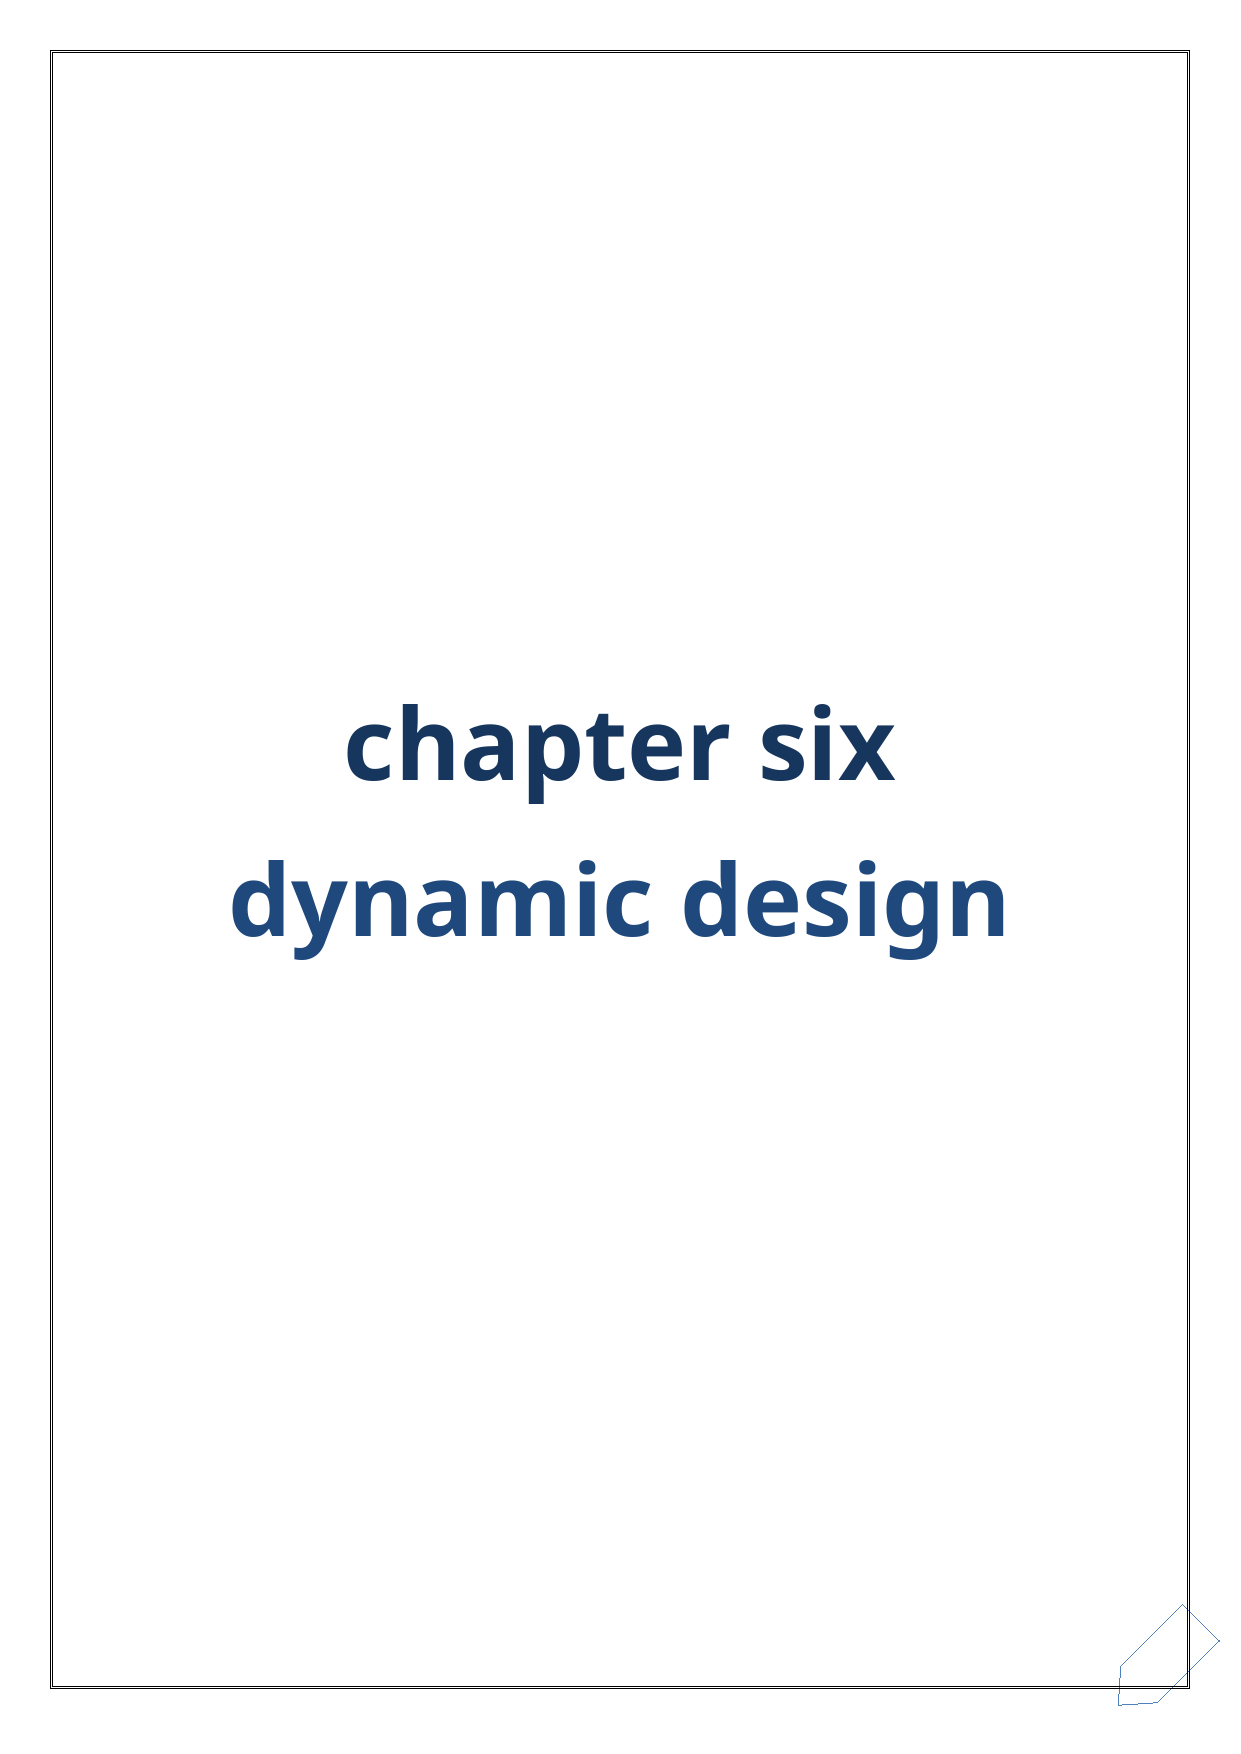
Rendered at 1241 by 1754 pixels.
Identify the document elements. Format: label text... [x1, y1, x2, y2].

text dynamic design [187, 830, 1053, 966]
subtitle chapter six [187, 673, 1053, 809]
